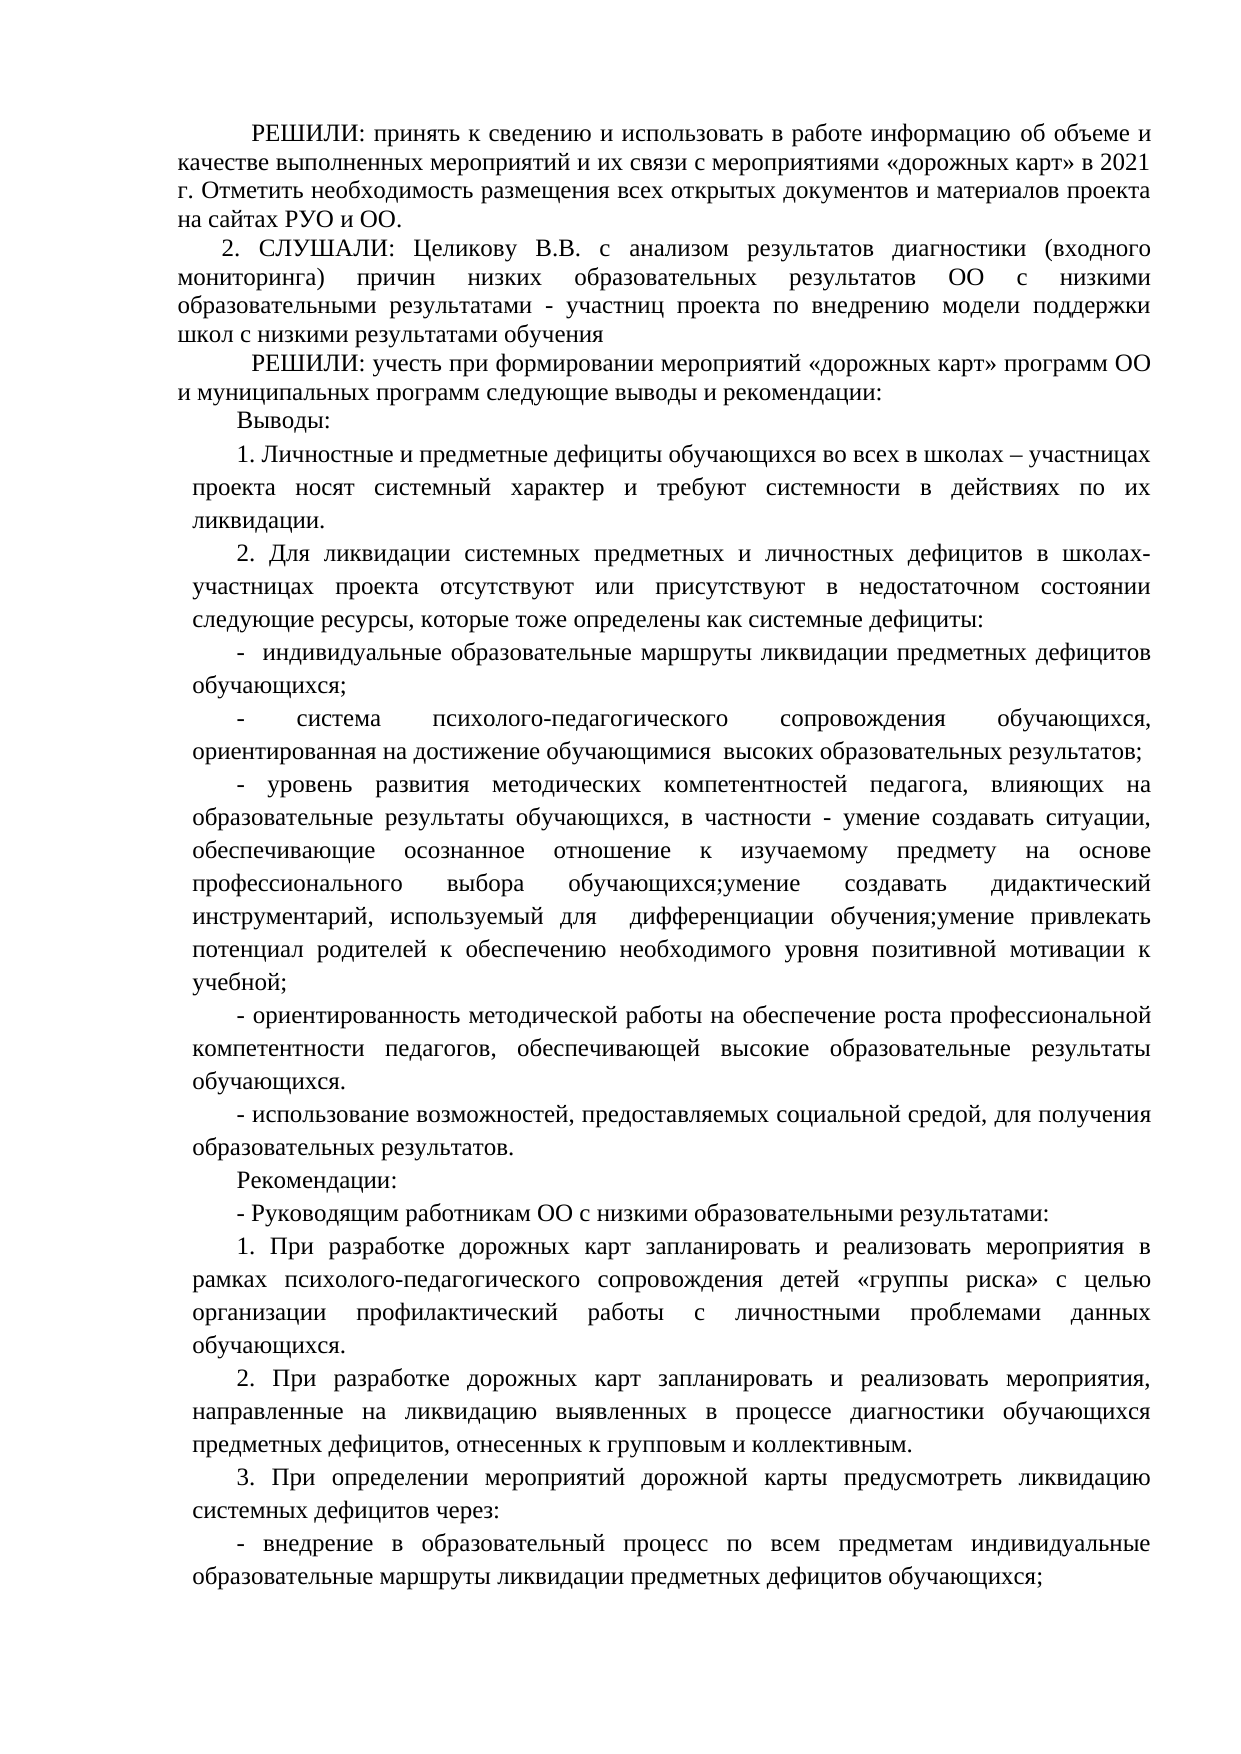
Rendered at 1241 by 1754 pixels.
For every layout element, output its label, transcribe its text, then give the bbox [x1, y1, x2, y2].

text РЕШИЛИ: учесть при формировании мероприятий «дорожных карт» программ ОО и муниципальных программ следующие выводы и рекомендации: [177, 348, 1152, 406]
list - уровень развития методических компетентностей педагога, влияющих на образовательные результаты обучающихся, в частности - умение создавать ситуации, обеспечивающие осознанное отношение к изучаемому предмету на основе профессионального выбора обучающихся;умение создавать дидактический инструментарий, используемый для дифференциации обучения;умение привлекать потенциал родителей к обеспечению необходимого уровня позитивной мотивации к учебной; [192, 769, 1152, 996]
list 3. При определении мероприятий дорожной карты предусмотреть ликвидацию системных дефицитов через: [192, 1462, 1152, 1524]
text РЕШИЛИ: принять к сведению и использовать в работе информацию об объеме и качестве выполненных мероприятий и их связи с мероприятиями «дорожных карт» в 2021 г. Отметить необходимость размещения всех открытых документов и материалов проекта на сайтах РУО и ОО. [177, 118, 1152, 233]
list - использование возможностей, предоставляемых социальной средой, для получения образовательных результатов. [192, 1099, 1152, 1161]
list Выводы: [192, 406, 1152, 434]
list - Руководящим работникам ОО с низкими образовательными результатами: [192, 1198, 1152, 1227]
list - индивидуальные образовательные маршруты ликвидации предметных дефицитов обучающихся; [192, 637, 1152, 698]
list 2. СЛУШАЛИ: Целикову В.В. с анализом результатов диагностики (входного мониторинга) причин низких образовательных результатов ОО с низкими образовательными результатами - участниц проекта по внедрению модели поддержки школ с низкими результатами обучения [177, 233, 1152, 348]
list - ориентированность методической работы на обеспечение роста профессиональной компетентности педагогов, обеспечивающей высокие образовательные результаты обучающихся. [192, 1000, 1152, 1095]
list 1. Личностные и предметные дефициты обучающихся во всех в школах – участницах проекта носят системный характер и требуют системности в действиях по их ликвидации. [192, 439, 1152, 533]
list - внедрение в образовательный процесс по всем предметам индивидуальные образовательные маршруты ликвидации предметных дефицитов обучающихся; [192, 1528, 1152, 1590]
list 1. При разработке дорожных карт запланировать и реализовать мероприятия в рамках психолого-педагогического сопровождения детей «группы риска» с целью организации профилактический работы с личностными проблемами данных обучающихся. [192, 1231, 1152, 1359]
list Рекомендации: [192, 1165, 1152, 1194]
list - система психолого-педагогического сопровождения обучающихся, ориентированная на достижение обучающимися высоких образовательных результатов; [192, 703, 1152, 764]
list 2. При разработке дорожных карт запланировать и реализовать мероприятия, направленные на ликвидацию выявленных в процессе диагностики обучающихся предметных дефицитов, отнесенных к групповым и коллективным. [192, 1363, 1152, 1458]
list 2. Для ликвидации системных предметных и личностных дефицитов в школах-участницах проекта отсутствуют или присутствуют в недостаточном состоянии следующие ресурсы, которые тоже определены как системные дефициты: [192, 538, 1152, 632]
